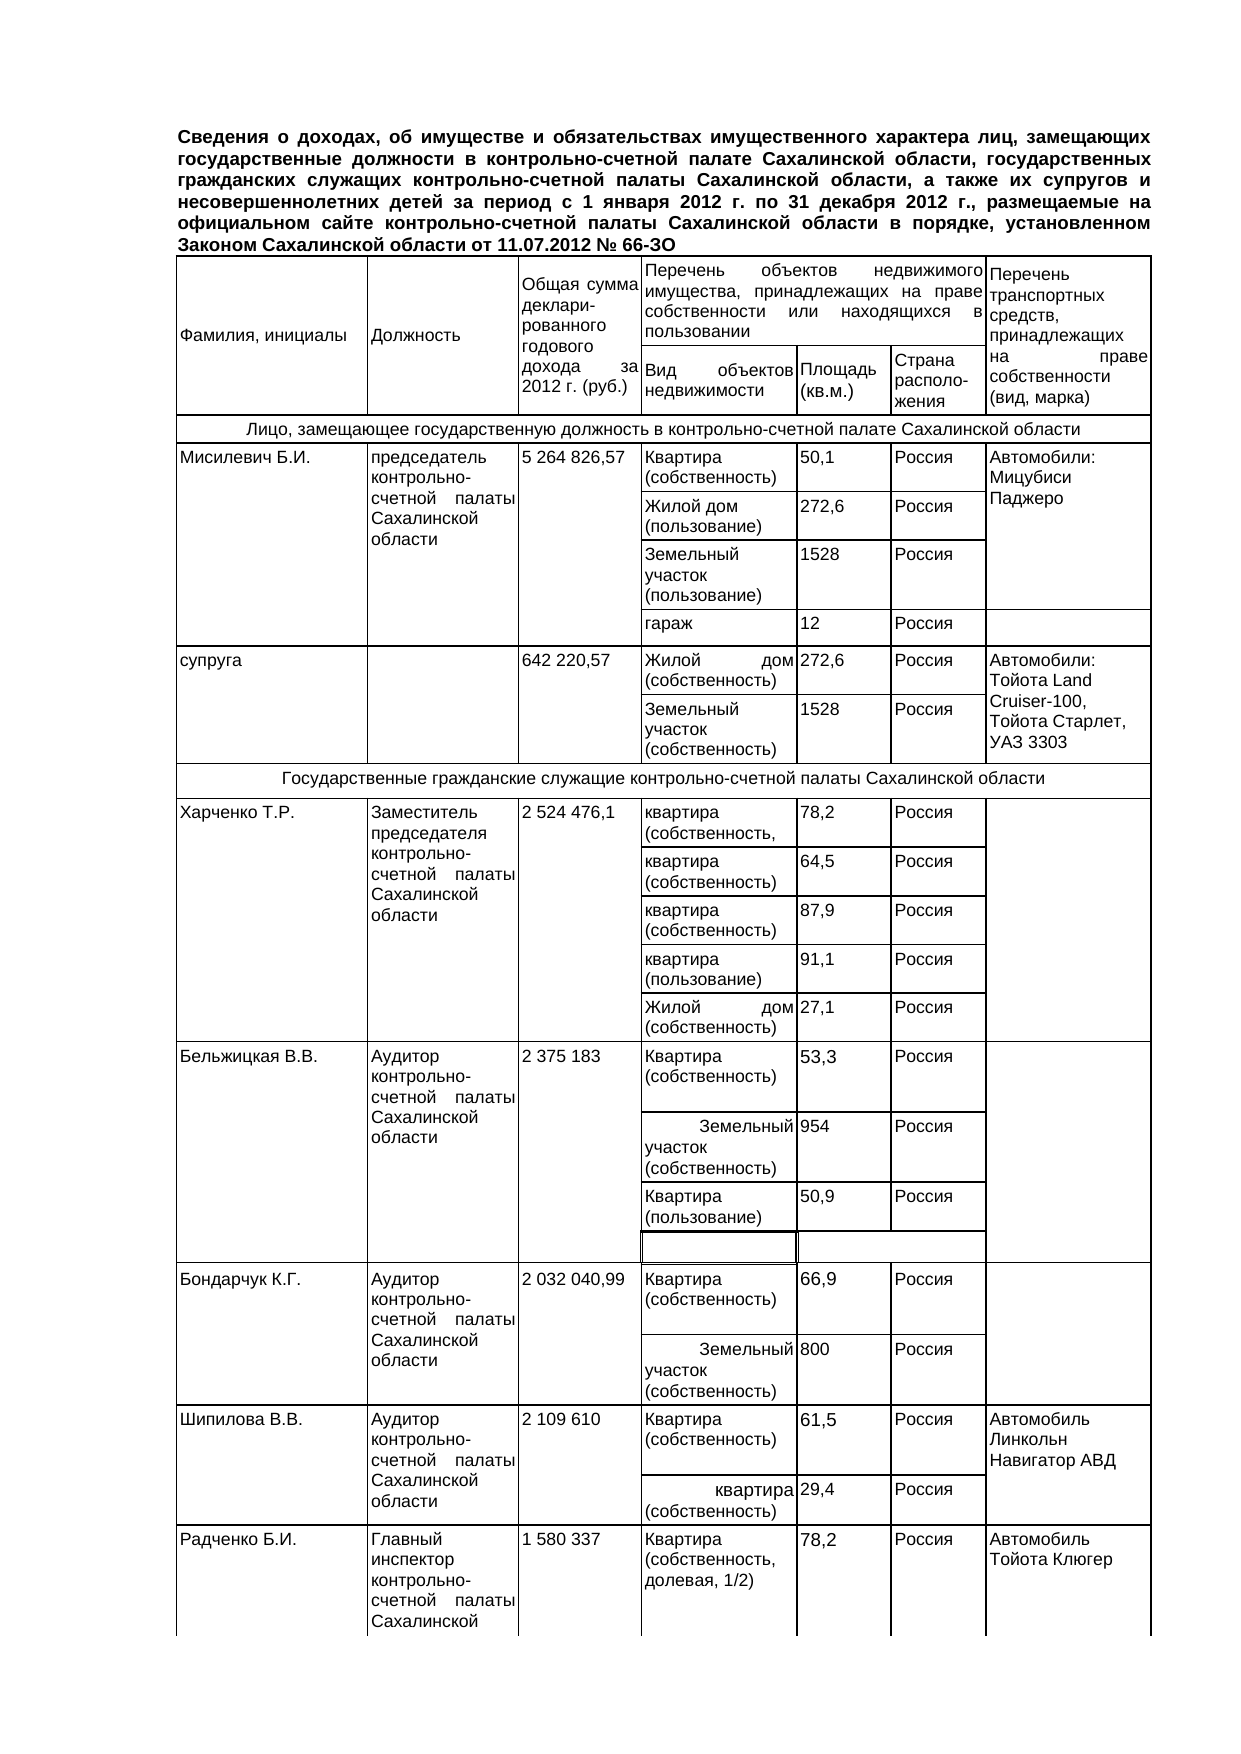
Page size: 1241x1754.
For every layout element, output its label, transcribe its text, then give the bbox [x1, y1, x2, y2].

table_cell квартира (собственность, [642, 799, 796, 846]
table_cell гараж [642, 610, 796, 645]
table_cell Россия [892, 695, 985, 763]
table_cell 50,1 [798, 444, 890, 491]
table_cell Земельный участок (собственность) [642, 1113, 796, 1181]
table_cell Харченко Т.Р. [177, 799, 367, 1041]
table_cell Заместитель председателя контрольно-счетной палаты Сахалинской области [368, 799, 518, 1041]
table_cell Россия [892, 1263, 985, 1334]
table_cell Бельжицкая В.В. [177, 1042, 367, 1262]
table_cell квартира (собственность) [642, 897, 796, 943]
table_cell Жилой дом (пользование) [642, 492, 796, 539]
table_cell Радченко Б.И. [177, 1526, 367, 1636]
table_cell Шипилова В.В. [177, 1406, 367, 1524]
table_cell Россия [892, 848, 985, 895]
table_cell Квартира (собственность) [642, 1265, 796, 1334]
table_cell Квартира (собственность) [642, 1406, 796, 1474]
table_header Перечень объектов недвижимого имущества, принадлежащих на праве собственности или находящихся в пользовании [642, 257, 985, 345]
table_cell Лицо, замещающее государственную должность в контрольно-счетной палате Сахалинской области [177, 416, 1150, 442]
table_cell 64,5 [798, 848, 890, 895]
table_cell Россия [892, 1476, 985, 1524]
table_header Перечень транспортных средств, принадлежащих на праве собственности (вид, марка) [987, 257, 1150, 414]
table_cell 53,3 [798, 1042, 890, 1111]
table_cell Россия [892, 492, 985, 539]
table_cell [891, 1232, 985, 1262]
table_cell [987, 799, 1150, 1041]
table_cell 2 375 183 [519, 1042, 641, 1262]
table_cell Аудитор контрольно-счетной палаты Сахалинской области [368, 1263, 518, 1404]
table_cell Россия [892, 1113, 985, 1181]
table_cell 272,6 [798, 492, 890, 539]
table_header Должность [368, 257, 518, 414]
table_cell Россия [892, 799, 985, 846]
table_cell Россия [892, 1335, 985, 1404]
table_cell 5 264 826,57 [519, 444, 641, 645]
table_cell Площадь (кв.м.) [798, 346, 890, 414]
table_cell 27,1 [798, 994, 890, 1041]
table_cell 12 [798, 610, 890, 645]
table_cell Аудитор контрольно-счетной палаты Сахалинской области [368, 1406, 518, 1524]
table_cell [987, 1263, 1150, 1404]
table_cell [987, 610, 1150, 645]
table_cell 91,1 [798, 945, 890, 992]
table_cell Автомобили: Мицубиси Паджеро [987, 444, 1150, 608]
table_cell Мисилевич Б.И. [177, 444, 367, 645]
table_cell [642, 1526, 796, 1636]
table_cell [368, 1526, 518, 1636]
table_cell [368, 647, 518, 763]
table_cell 78,2 [798, 799, 890, 846]
table_cell Земельный участок (собственность) [642, 695, 796, 763]
table_cell Земельный участок (собственность) [642, 1335, 796, 1404]
table_cell супруга [177, 647, 367, 763]
text Сведения о доходах, об имуществе и обязательствах имущественного характера лиц, замещающих государственные должности в контрольно-счетной палате Сахалинской области, государственных гражданских служащих контрольно-счетной палаты Сахалинской области, а также их супругов и несовершеннолетних детей за период с 1 января 2012 г. по 31 декабря 2012 г., размещаемые на официальном сайте контрольно-счетной палаты Сахалинской области в порядке, установленном Законом Сахалинской области от 11.07.2012 № 66-ЗО [177, 126, 1152, 255]
table_cell квартира (собственность) [642, 848, 796, 895]
table_cell 50,9 [798, 1183, 890, 1230]
table_cell Россия [892, 1042, 985, 1111]
table_cell 66,9 [798, 1263, 890, 1334]
table_cell Россия [892, 444, 985, 491]
table_cell Россия [892, 610, 985, 645]
table_cell 78,2 [798, 1526, 890, 1636]
table_header Фамилия, инициалы [177, 257, 367, 414]
table_cell Россия [892, 647, 985, 694]
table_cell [987, 1526, 1150, 1636]
table_cell Квартира (собственность) [642, 444, 796, 491]
table_cell 1528 [798, 695, 890, 763]
table_cell Квартира (пользование) [642, 1183, 796, 1230]
table_cell 29,4 [798, 1476, 890, 1524]
table_cell 954 [798, 1113, 890, 1181]
table_cell 272,6 [798, 647, 890, 694]
table_cell Квартира (собственность) [642, 1042, 796, 1111]
table_header Общая сумма деклари-рованного годового дохода за 2012 г. (руб.) [519, 257, 641, 414]
table_cell Россия [892, 897, 985, 943]
table_cell Автомобили: Тойота Land Cruiser-100, Тойота Старлет, УАЗ 3303 [987, 647, 1150, 763]
table_cell Автомобиль Линкольн Навигатор АВД [987, 1406, 1150, 1524]
table_cell Россия [892, 994, 985, 1041]
table_cell Россия [892, 1406, 985, 1474]
table_cell Бондарчук К.Г. [177, 1263, 367, 1404]
table_cell Жилой дом (собственность) [642, 994, 796, 1041]
table_cell Россия [892, 541, 985, 608]
table_cell 87,9 [798, 897, 890, 943]
table_cell 642 220,57 [519, 647, 641, 763]
table_cell Земельный участок (пользование) [642, 541, 796, 608]
table_cell 2 032 040,99 [519, 1263, 641, 1404]
table_cell Россия [892, 1526, 985, 1636]
table_cell квартира (пользование) [642, 945, 796, 992]
table_cell 1 580 337 [519, 1526, 641, 1636]
table_cell Вид объектов недвижимости [642, 346, 796, 414]
table_cell 2 109 610 [519, 1406, 641, 1524]
table_cell Россия [892, 1183, 985, 1230]
table_cell квартира (собственность) [642, 1476, 796, 1524]
table_cell Государственные гражданские служащие контрольно-счетной палаты Сахалинской области [177, 764, 1150, 798]
table_cell 2 524 476,1 [519, 799, 641, 1041]
table_cell 61,5 [798, 1406, 890, 1474]
table_cell Аудитор контрольно-счетной палаты Сахалинской области [368, 1042, 518, 1262]
table_cell 1528 [798, 541, 890, 608]
table_cell [799, 1232, 891, 1262]
table_cell 800 [798, 1335, 890, 1404]
table_cell [643, 1233, 795, 1262]
table_cell Страна располо-жения [892, 346, 985, 414]
table_cell Россия [892, 945, 985, 992]
table_cell Жилой дом (собственность) [642, 647, 796, 694]
table_cell председатель контрольно-счетной палаты Сахалинской области [368, 444, 518, 645]
table_cell [987, 1042, 1150, 1262]
